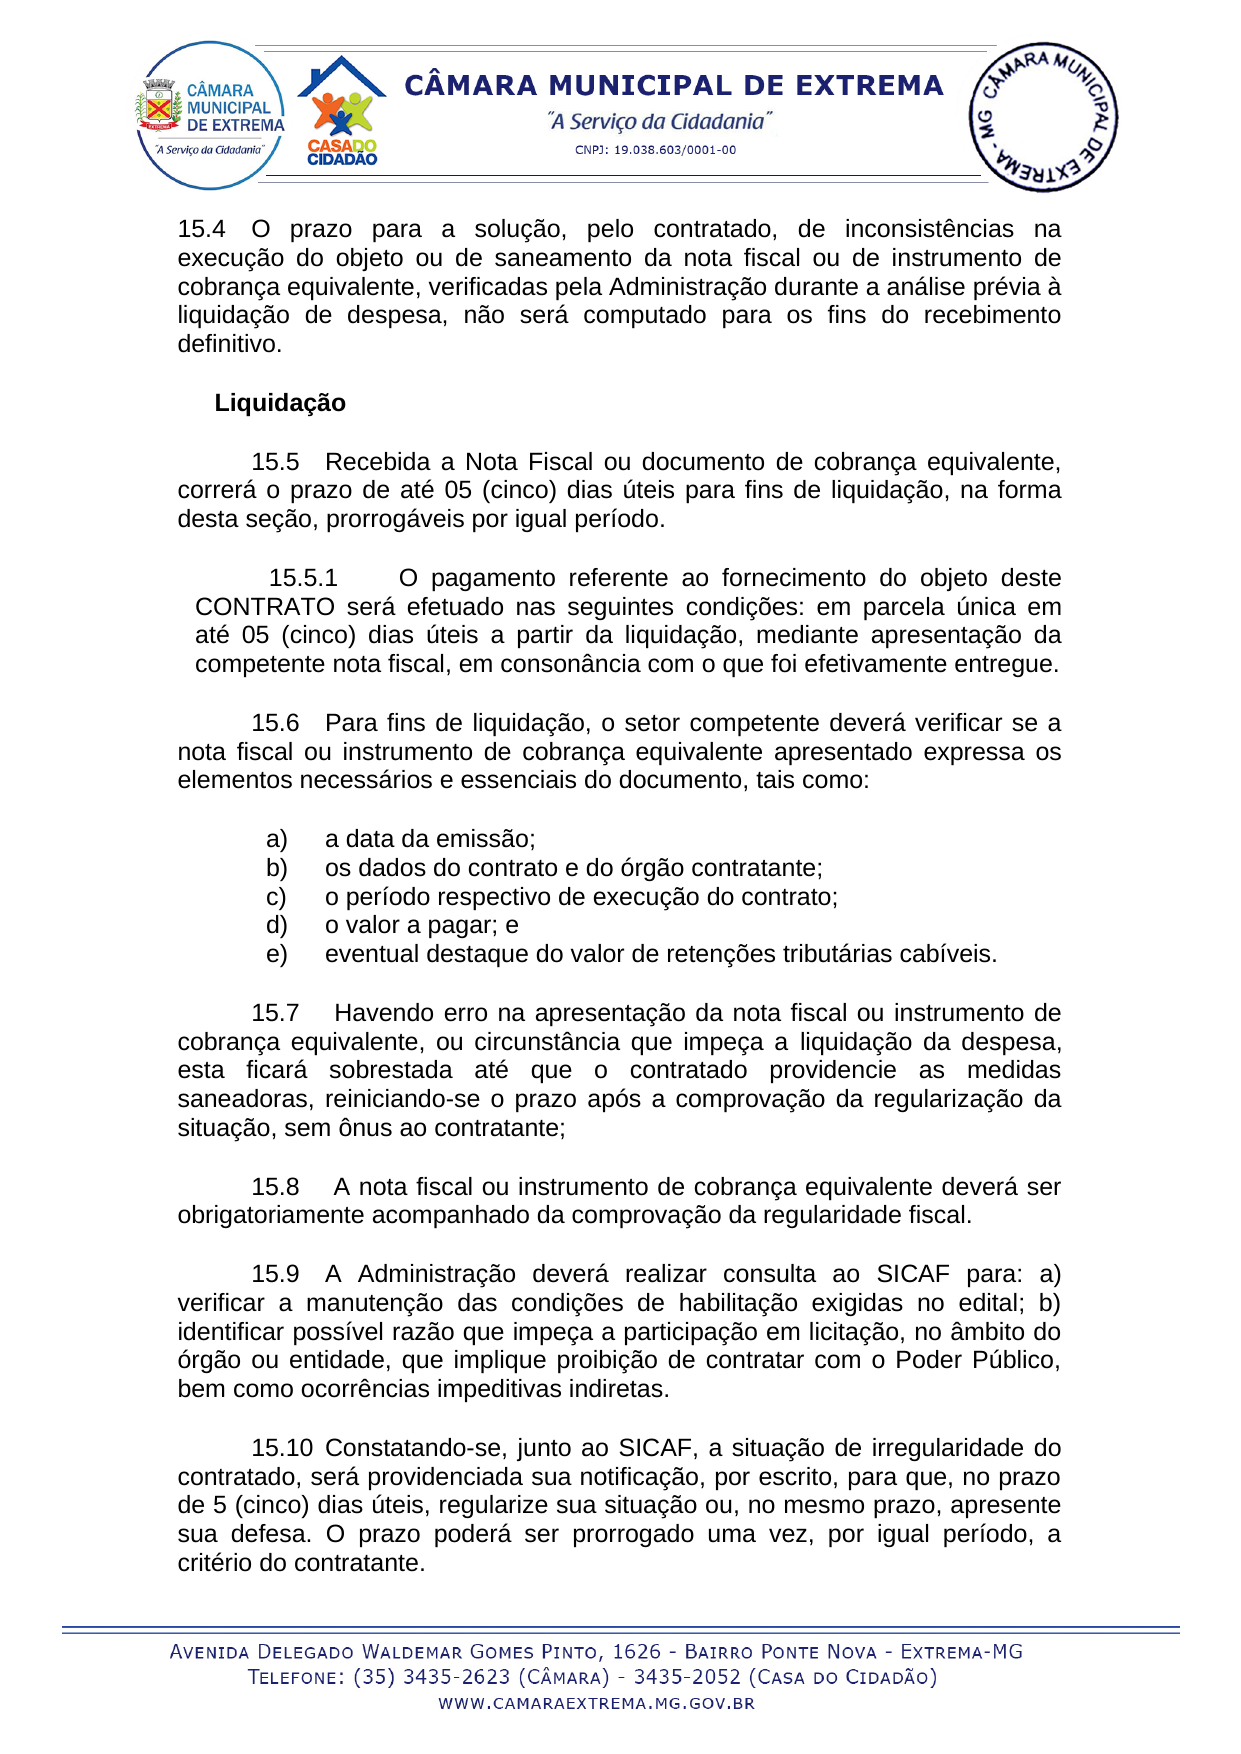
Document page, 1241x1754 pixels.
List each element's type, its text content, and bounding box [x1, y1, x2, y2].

list A Administração deverá realizar consulta ao SICAF para: a) verificar a manutenção das condições de habilitação exigidas no edital; b) identificar possível razão que impeça a participação em licitação, no âmbito do órgão ou entidade, que implique proibição de contratar com o Poder Público, bem como ocorrências impeditivas indiretas. [177, 1259, 1063, 1403]
list Recebida a Nota Fiscal ou documento de cobrança equivalente, correrá o prazo de até 05 (cinco) dias úteis para fins de liquidação, na forma desta seção, prorrogáveis por igual período. [177, 446, 1063, 533]
list A nota fiscal ou instrumento de cobrança equivalente deverá ser obrigatoriamente acompanhado da comprovação da regularidade fiscal. [177, 1171, 1063, 1229]
list os dados do contrato e do órgão contratante; [266, 853, 1063, 881]
list Havendo erro na apresentação da nota fiscal ou instrumento de cobrança equivalente, ou circunstância que impeça a liquidação da despesa, esta ficará sobrestada até que o contratado providencie as medidas saneadoras, reiniciando-se o prazo após a comprovação da regularização da situação, sem ônus ao contratante; [177, 998, 1063, 1141]
list O prazo para a solução, pelo contratado, de inconsistências na execução do objeto ou de saneamento da nota fiscal ou de instrumento de cobrança equivalente, verificadas pela Administração durante a análise prévia à liquidação de despesa, não será computado para os fins do recebimento definitivo. [177, 214, 1063, 358]
picture [46, 1615, 1194, 1724]
list a data da emissão; [266, 824, 1063, 853]
text Liquidação [214, 388, 1063, 416]
list eventual destaque do valor de retenções tributárias cabíveis. [266, 939, 1063, 968]
list O pagamento referente ao fornecimento do objeto deste CONTRATO será efetuado nas seguintes condições: em parcela única em até 05 (cinco) dias úteis a partir da liquidação, mediante apresentação da competente nota fiscal, em consonância com o que foi efetivamente entregue. [195, 563, 1063, 678]
picture [124, 30, 1123, 221]
list Para fins de liquidação, o setor competente deverá verificar se a nota fiscal ou instrumento de cobrança equivalente apresentado expressa os elementos necessários e essenciais do documento, tais como: [177, 708, 1063, 794]
list Constatando-se, junto ao SICAF, a situação de irregularidade do contratado, será providenciada sua notificação, por escrito, para que, no prazo de 5 (cinco) dias úteis, regularize sua situação ou, no mesmo prazo, apresente sua defesa. O prazo poderá ser prorrogado uma vez, por igual período, a critério do contratante. [177, 1433, 1063, 1576]
list o período respectivo de execução do contrato; [266, 881, 1063, 910]
list o valor a pagar; e [266, 910, 1063, 939]
